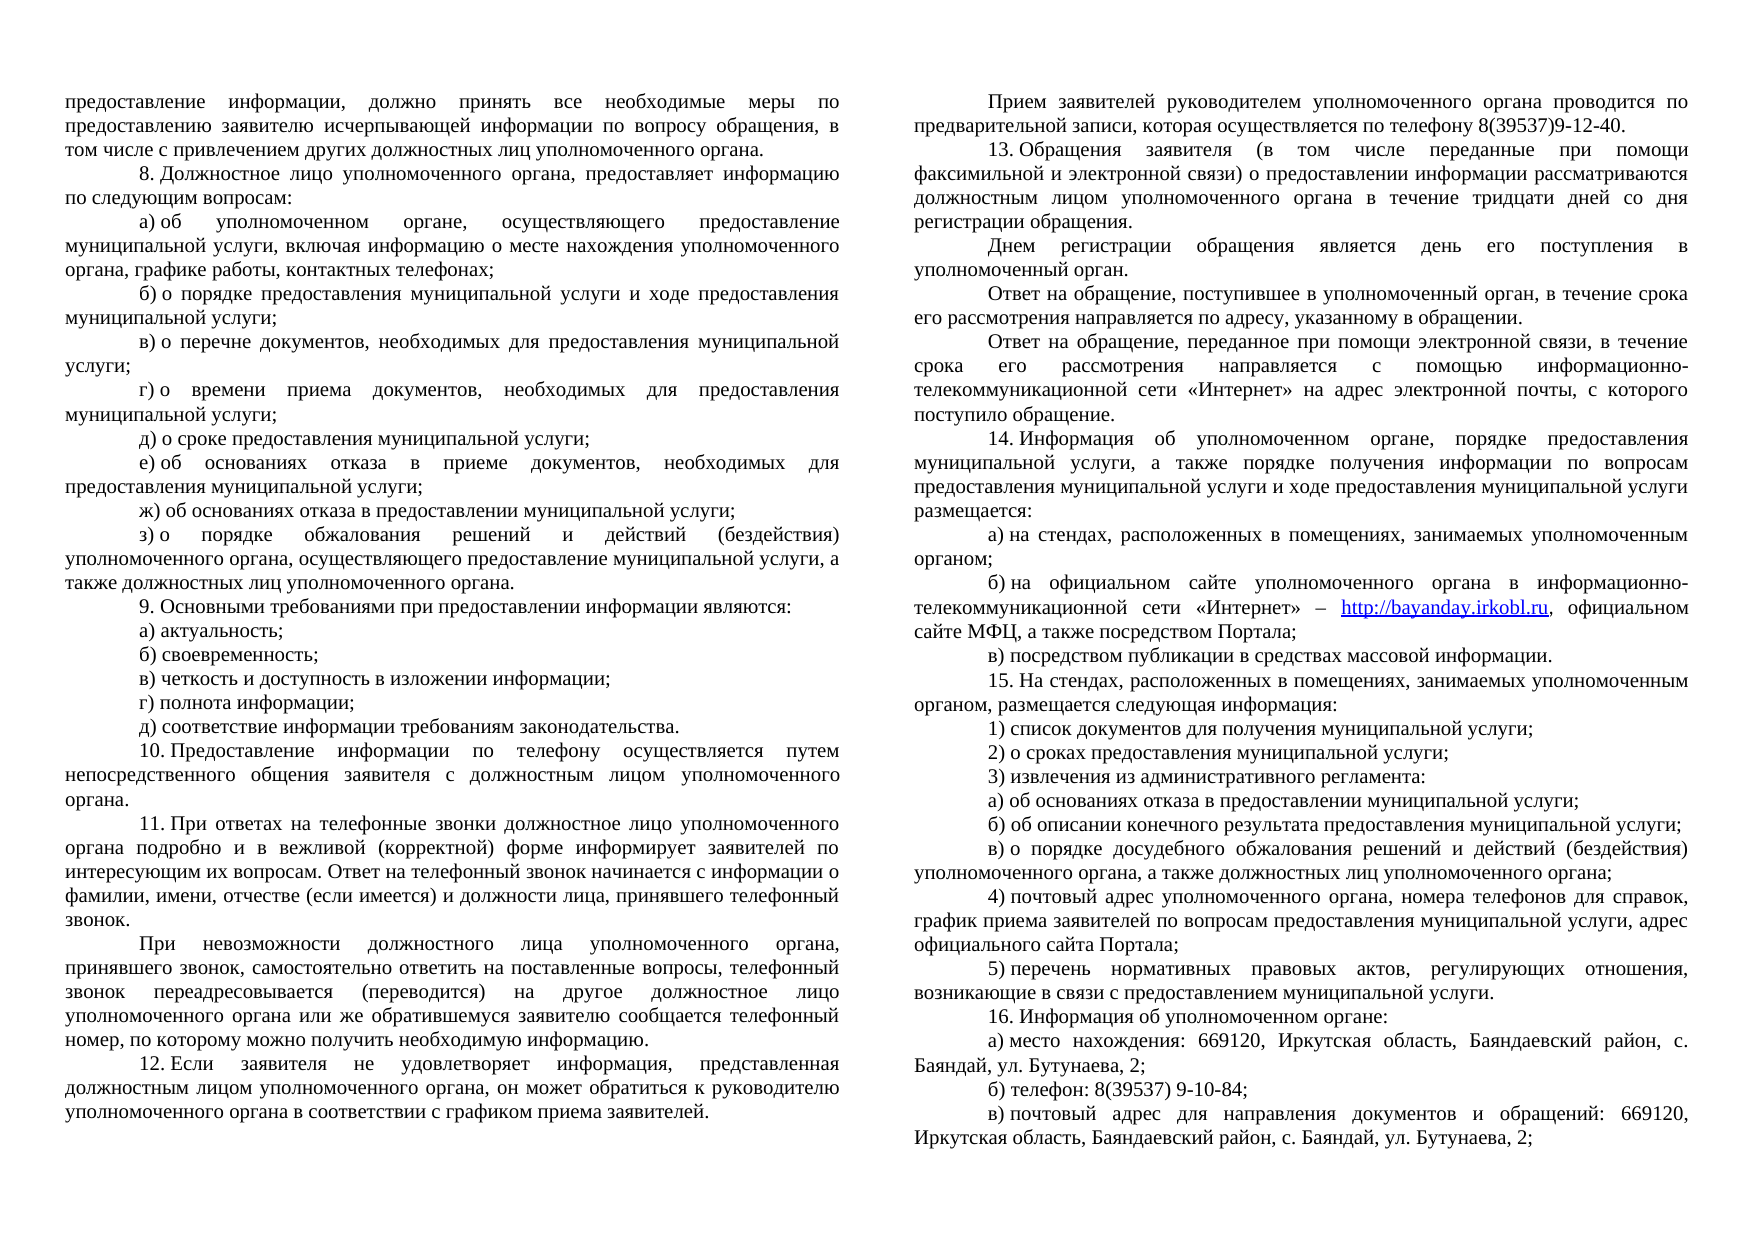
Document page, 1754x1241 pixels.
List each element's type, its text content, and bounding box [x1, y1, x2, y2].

text При невозможности должностного лица уполномоченного органа, принявшего звонок, самостоятельно ответить на поставленные вопросы, телефонный звонок переадресовывается (переводится) на другое должностное лицо уполномоченного органа или же обратившемуся заявителю сообщается телефонный номер, по которому можно получить необходимую информацию. [65, 931, 840, 1051]
text 10. Предоставление информации по телефону осуществляется путем непосредственного общения заявителя с должностным лицом уполномоченного органа. [65, 738, 840, 811]
text б) на официальном сайте уполномоченного органа в информационно-телекоммуникационной сети «Интернет» – http://bayanday.irkobl.ru, официальном сайте МФЦ, а также посредством Портала; [914, 570, 1689, 643]
text е) об основаниях отказа в приеме документов, необходимых для предоставления муниципальной услуги; [65, 449, 840, 498]
text г) полнота информации; [65, 690, 840, 714]
text д) о сроке предоставления муниципальной услуги; [65, 426, 840, 449]
text 16. Информация об уполномоченном органе: [914, 1004, 1689, 1028]
text 9. Основными требованиями при предоставлении информации являются: [65, 594, 840, 618]
text Ответ на обращение, переданное при помощи электронной связи, в течение срока его рассмотрения направляется с помощью информационно-телекоммуникационной сети «Интернет» на адрес электронной почты, с которого поступило обращение. [914, 329, 1689, 426]
text а) на стендах, расположенных в помещениях, занимаемых уполномоченным органом; [914, 522, 1689, 570]
text 14. Информация об уполномоченном органе, порядке предоставления муниципальной услуги, а также порядке получения информации по вопросам предоставления муниципальной услуги и ходе предоставления муниципальной услуги размещается: [914, 426, 1689, 522]
text б) своевременность; [65, 642, 840, 666]
text 11. При ответах на телефонные звонки должностное лицо уполномоченного органа подробно и в вежливой (корректной) форме информирует заявителей по интересующим их вопросам. Ответ на телефонный звонок начинается с информации о фамилии, имени, отчестве (если имеется) и должности лица, принявшего телефонный звонок. [65, 811, 840, 931]
text б) о порядке предоставления муниципальной услуги и ходе предоставления муниципальной услуги; [65, 281, 840, 329]
text а) об уполномоченном органе, осуществляющего предоставление муниципальной услуги, включая информацию о месте нахождения уполномоченного органа, графике работы, контактных телефонах; [65, 209, 840, 281]
text г) о времени приема документов, необходимых для предоставления муниципальной услуги; [65, 377, 840, 426]
text Ответ на обращение, поступившее в уполномоченный орган, в течение срока его рассмотрения направляется по адресу, указанному в обращении. [914, 281, 1689, 329]
text 3) извлечения из административного регламента: [914, 764, 1689, 788]
text в) четкость и доступность в изложении информации; [65, 666, 840, 690]
text в) посредством публикации в средствах массовой информации. [914, 643, 1689, 667]
text 13. Обращения заявителя (в том числе переданные при помощи факсимильной и электронной связи) о предоставлении информации рассматриваются должностным лицом уполномоченного органа в течение тридцати дней со дня регистрации обращения. [914, 137, 1689, 233]
text а) место нахождения: 669120, Иркутская область, Баяндаевский район, с. Баяндай, ул. Бутунаева, 2; [914, 1028, 1689, 1077]
text а) об основаниях отказа в предоставлении муниципальной услуги; [914, 788, 1689, 812]
text в) о перечне документов, необходимых для предоставления муниципальной услуги; [65, 329, 840, 377]
text з) о порядке обжалования решений и действий (бездействия) уполномоченного органа, осуществляющего предоставление муниципальной услуги, а также должностных лиц уполномоченного органа. [65, 522, 840, 594]
text 15. На стендах, расположенных в помещениях, занимаемых уполномоченным органом, размещается следующая информация: [914, 667, 1689, 716]
text 5) перечень нормативных правовых актов, регулирующих отношения, возникающие в связи с предоставлением муниципальной услуги. [914, 956, 1689, 1004]
text а) актуальность; [65, 618, 840, 642]
text д) соответствие информации требованиям законодательства. [65, 714, 840, 738]
text Прием заявителей руководителем уполномоченного органа проводится по предварительной записи, которая осуществляется по телефону 8(39537)9-12-40. [914, 89, 1689, 137]
text 2) о сроках предоставления муниципальной услуги; [914, 740, 1689, 764]
text 12. Если заявителя не удовлетворяет информация, представленная должностным лицом уполномоченного органа, он может обратиться к руководителю уполномоченного органа в соответствии с графиком приема заявителей. [65, 1051, 840, 1123]
text 1) список документов для получения муниципальной услуги; [914, 716, 1689, 740]
text в) о порядке досудебного обжалования решений и действий (бездействия) уполномоченного органа, а также должностных лиц уполномоченного органа; [914, 836, 1689, 884]
text 8. Должностное лицо уполномоченного органа, предоставляет информацию по следующим вопросам: [65, 161, 840, 209]
text б) телефон: 8(39537) 9-10-84; [914, 1077, 1689, 1101]
text 4) почтовый адрес уполномоченного органа, номера телефонов для справок, график приема заявителей по вопросам предоставления муниципальной услуги, адрес официального сайта Портала; [914, 884, 1689, 956]
text Днем регистрации обращения является день его поступления в уполномоченный орган. [914, 233, 1689, 281]
text в) почтовый адрес для направления документов и обращений: 669120, Иркутская область, Баяндаевский район, с. Баяндай, ул. Бутунаева, 2; [914, 1101, 1689, 1149]
text ж) об основаниях отказа в предоставлении муниципальной услуги; [65, 498, 840, 522]
text б) об описании конечного результата предоставления муниципальной услуги; [914, 812, 1689, 836]
